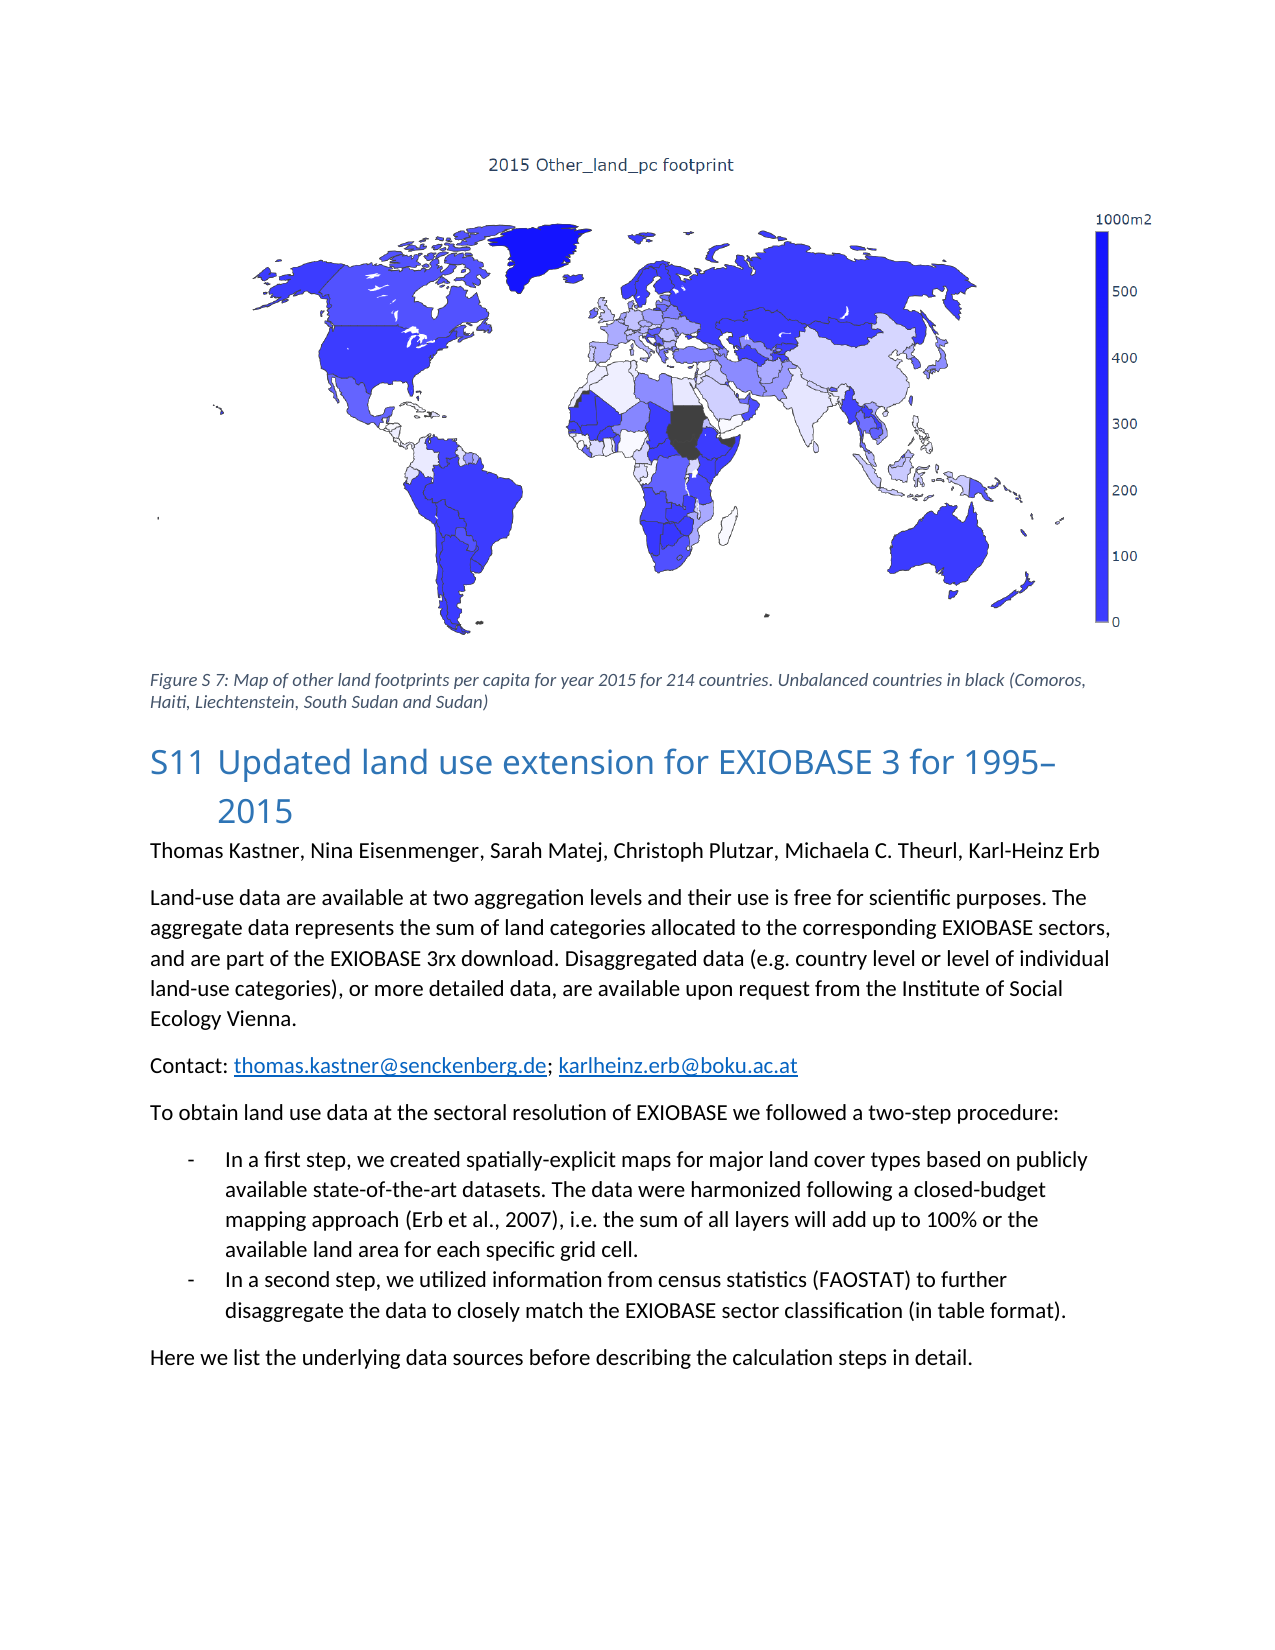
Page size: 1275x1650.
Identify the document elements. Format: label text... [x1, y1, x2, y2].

text Contact: thomas.kastner@senckenberg.de; karlheinz.erb@boku.ac.at [150, 1051, 1125, 1079]
text Thomas Kastner, Nina Eisenmenger, Sarah Matej, Christoph Plutzar, Michaela C. Theurl, Karl-Heinz Erb [150, 836, 1125, 864]
picture [150, 150, 1155, 649]
text Here we list the underlying data sources before describing the calculation steps in detail. [150, 1343, 1125, 1371]
list In a second step, we utilized information from census statistics (FAOSTAT) to further disaggregate the data to closely match the EXIOBASE sector classification (in table format). [187, 1266, 1125, 1324]
text To obtain land use data at the sectoral resolution of EXIOBASE we followed a two-step procedure: [150, 1098, 1125, 1126]
text Land-use data are available at two aggregation levels and their use is free for scientific purposes. The aggregate data represents the sum of land categories allocated to the corresponding EXIOBASE sectors, and are part of the EXIOBASE 3rx download. Disaggregated data (e.g. country level or level of individual land-use categories), or more detailed data, are available upon request from the Institute of Social Ecology Vienna. [150, 883, 1125, 1032]
list In a first step, we created spatially-explicit maps for major land cover types based on publicly available state-of-the-art datasets. The data were harmonized following a closed-budget mapping approach (Erb et al., 2007), i.e. the sum of all layers will add up to 100% or the available land area for each specific grid cell. [187, 1145, 1125, 1263]
subtitle Updated land use extension for EXIOBASE 3 for 1995–2015 [150, 738, 1125, 833]
